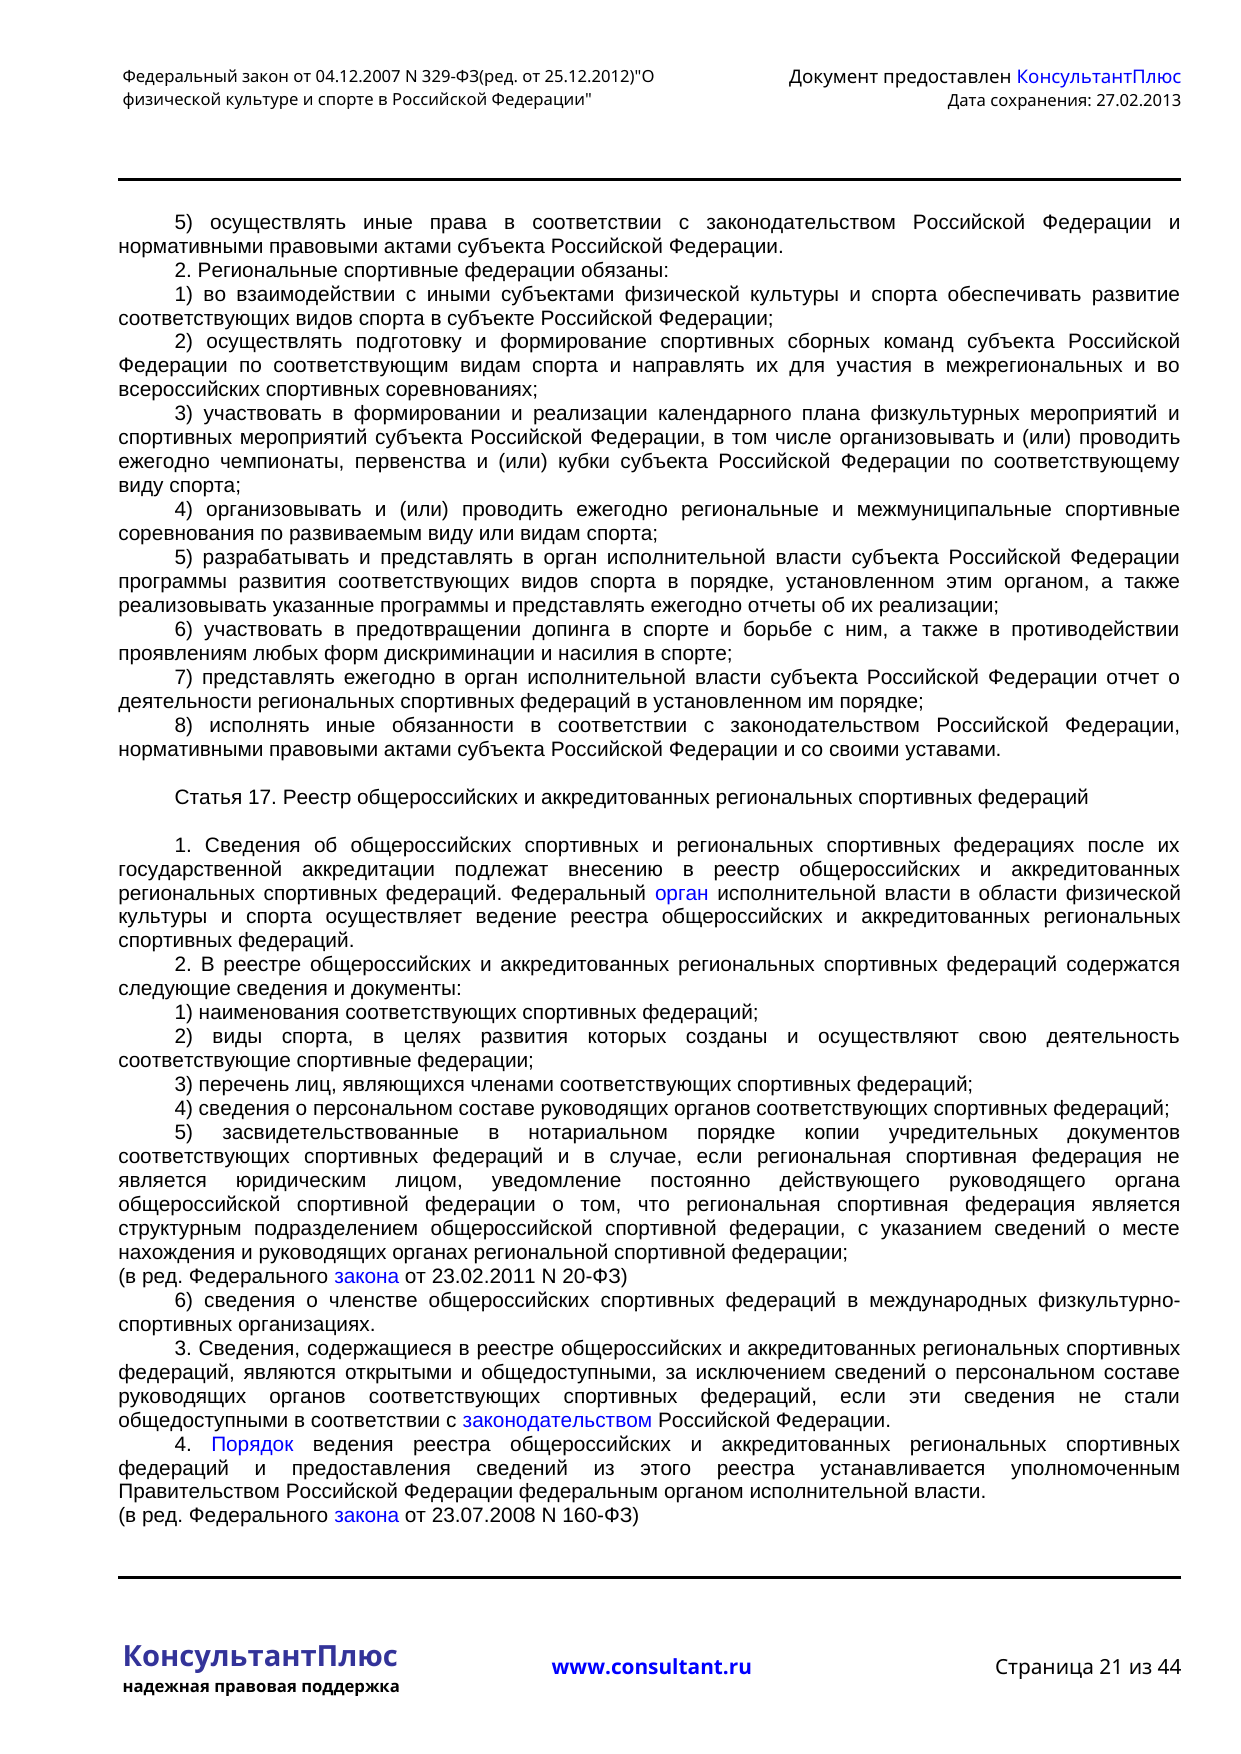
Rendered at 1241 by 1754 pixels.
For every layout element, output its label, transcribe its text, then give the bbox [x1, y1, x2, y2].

text 6) участвовать в предотвращении допинга в спорте и борьбе с ним, а также в противодействии проявлениям любых форм дискриминации и насилия в спорте; [118, 617, 1181, 665]
text 8) исполнять иные обязанности в соответствии с законодательством Российской Федерации, нормативными правовыми актами субъекта Российской Федерации и со своими уставами. [118, 713, 1181, 761]
text 4) организовывать и (или) проводить ежегодно региональные и межмуниципальные спортивные соревнования по развиваемым виду или видам спорта; [118, 497, 1181, 545]
text 2. В реестре общероссийских и аккредитованных региональных спортивных федераций содержатся следующие сведения и документы: [118, 952, 1181, 1000]
text 6) сведения о членстве общероссийских спортивных федераций в международных физкультурно-спортивных организациях. [118, 1288, 1181, 1336]
text 5) разрабатывать и представлять в орган исполнительной власти субъекта Российской Федерации программы развития соответствующих видов спорта в порядке, установленном этим органом, а также реализовывать указанные программы и представлять ежегодно отчеты об их реализации; [118, 545, 1181, 617]
text 5) засвидетельствованные в нотариальном порядке копии учредительных документов соответствующих спортивных федераций и в случае, если региональная спортивная федерация не является юридическим лицом, уведомление постоянно действующего руководящего органа общероссийской спортивной федерации о том, что региональная спортивная федерация является структурным подразделением общероссийской спортивной федерации, с указанием сведений о месте нахождения и руководящих органах региональной спортивной федерации; [118, 1120, 1181, 1264]
text Статья 17. Реестр общероссийских и аккредитованных региональных спортивных федераций [118, 784, 1181, 808]
text 4. Порядок ведения реестра общероссийских и аккредитованных региональных спортивных федераций и предоставления сведений из этого реестра устанавливается уполномоченным Правительством Российской Федерации федеральным органом исполнительной власти. [118, 1431, 1181, 1503]
text 1) наименования соответствующих спортивных федераций; [118, 1000, 1181, 1024]
text 2) виды спорта, в целях развития которых созданы и осуществляют свою деятельность соответствующие спортивные федерации; [118, 1024, 1181, 1072]
text 1. Сведения об общероссийских спортивных и региональных спортивных федерациях после их государственной аккредитации подлежат внесению в реестр общероссийских и аккредитованных региональных спортивных федераций. Федеральный орган исполнительной власти в области физической культуры и спорта осуществляет ведение реестра общероссийских и аккредитованных региональных спортивных федераций. [118, 832, 1181, 952]
text 3) перечень лиц, являющихся членами соответствующих спортивных федераций; [118, 1072, 1181, 1096]
text 3. Сведения, содержащиеся в реестре общероссийских и аккредитованных региональных спортивных федераций, являются открытыми и общедоступными, за исключением сведений о персональном составе руководящих органов соответствующих спортивных федераций, если эти сведения не стали общедоступными в соответствии с законодательством Российской Федерации. [118, 1336, 1181, 1431]
text 5) осуществлять иные права в соответствии с законодательством Российской Федерации и нормативными правовыми актами субъекта Российской Федерации. [118, 209, 1181, 257]
text (в ред. Федерального закона от 23.02.2011 N 20-ФЗ) [118, 1264, 1181, 1288]
text 4) сведения о персональном составе руководящих органов соответствующих спортивных федераций; [118, 1096, 1181, 1120]
text 7) представлять ежегодно в орган исполнительной власти субъекта Российской Федерации отчет о деятельности региональных спортивных федераций в установленном им порядке; [118, 665, 1181, 713]
text 3) участвовать в формировании и реализации календарного плана физкультурных мероприятий и спортивных мероприятий субъекта Российской Федерации, в том числе организовывать и (или) проводить ежегодно чемпионаты, первенства и (или) кубки субъекта Российской Федерации по соответствующему виду спорта; [118, 401, 1181, 497]
text 1) во взаимодействии с иными субъектами физической культуры и спорта обеспечивать развитие соответствующих видов спорта в субъекте Российской Федерации; [118, 281, 1181, 329]
text 2) осуществлять подготовку и формирование спортивных сборных команд субъекта Российской Федерации по соответствующим видам спорта и направлять их для участия в межрегиональных и во всероссийских спортивных соревнованиях; [118, 329, 1181, 401]
text (в ред. Федерального закона от 23.07.2008 N 160-ФЗ) [118, 1503, 1181, 1527]
text 2. Региональные спортивные федерации обязаны: [118, 257, 1181, 281]
